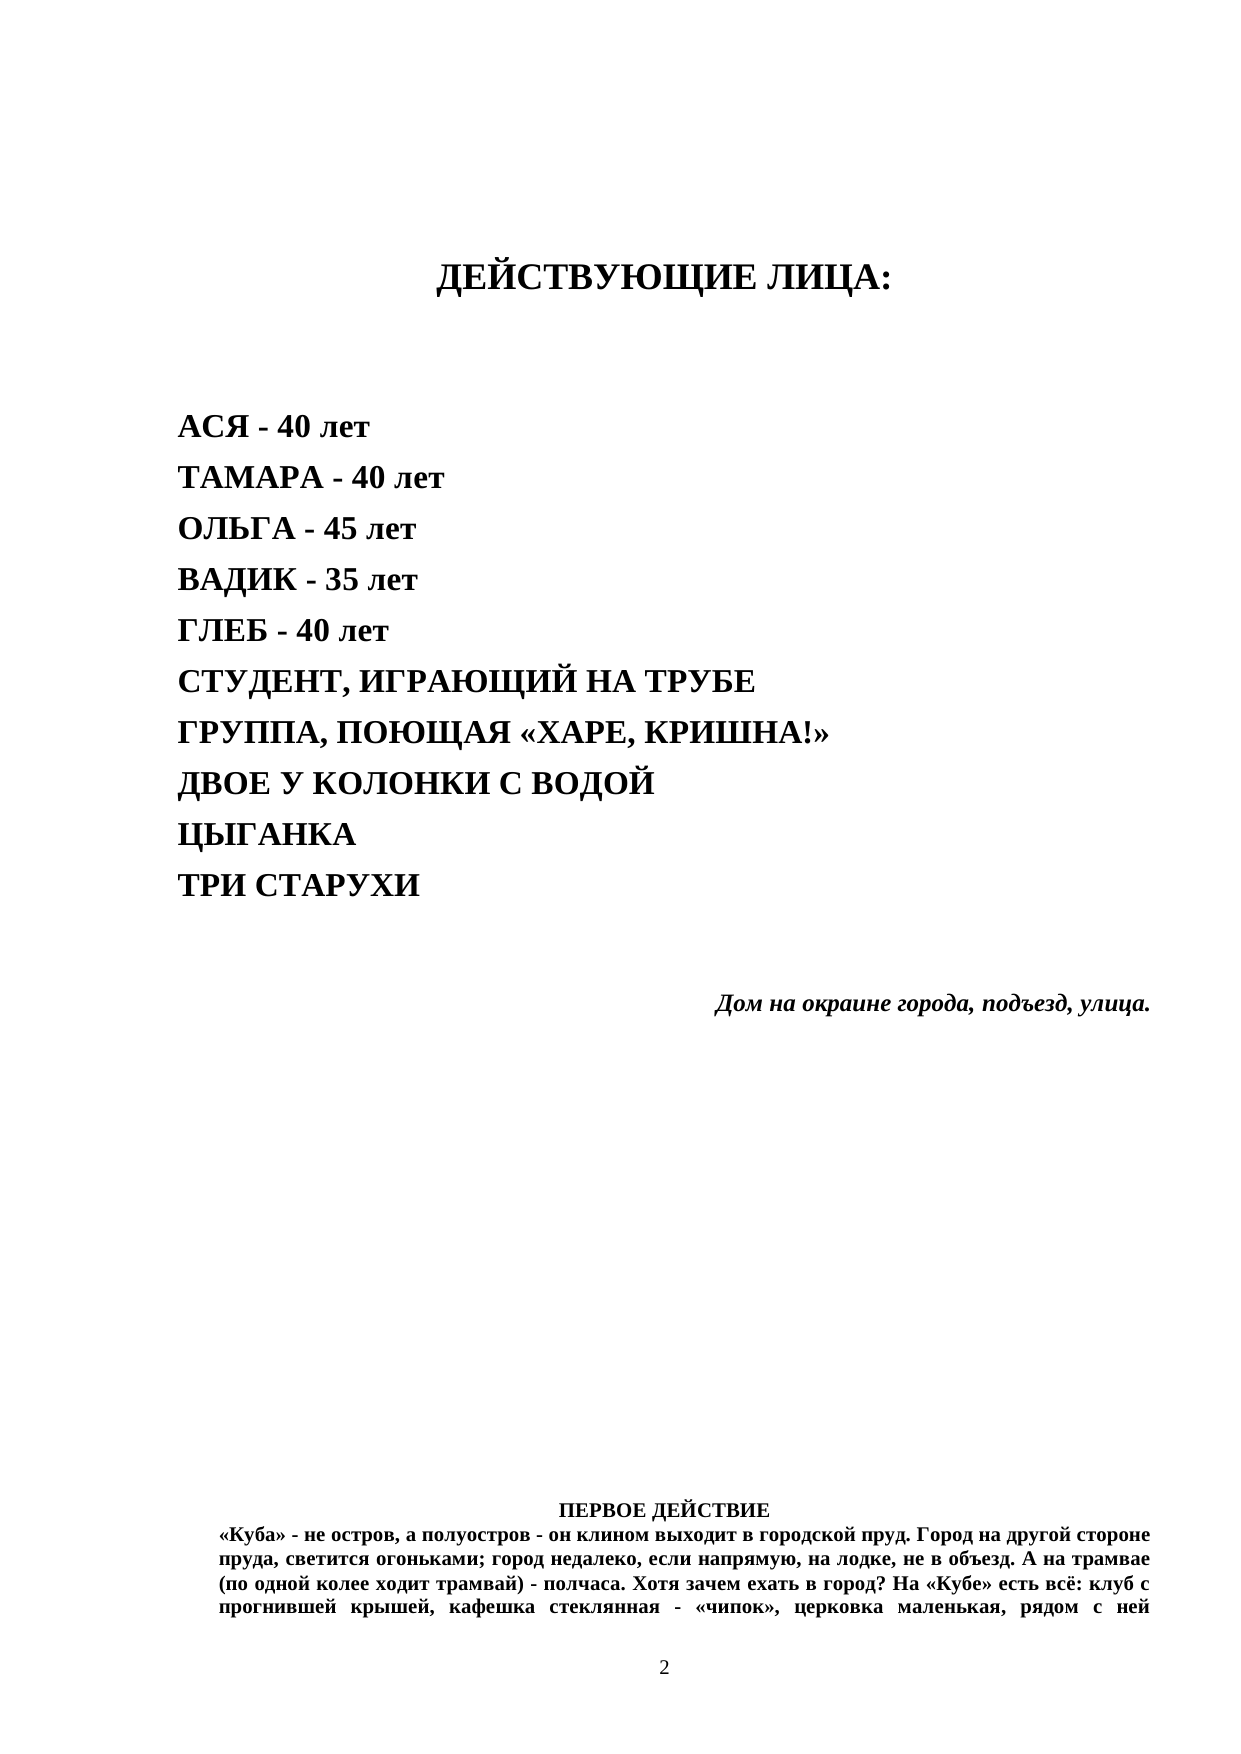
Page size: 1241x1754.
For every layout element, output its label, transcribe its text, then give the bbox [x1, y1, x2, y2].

text СТУДЕНТ, ИГРАЮЩИЙ НА ТРУБЕ [177, 661, 1152, 699]
text ОЛЬГА - 45 лет [177, 508, 1152, 547]
text ЦЫГАНКА [177, 814, 1152, 852]
text АСЯ - 40 лет [177, 406, 1152, 445]
text ПЕРВОЕ ДЕЙСТВИЕ [177, 1498, 1152, 1522]
text ТАМАРА - 40 лет [177, 457, 1152, 496]
text ГЛЕБ - 40 лет [177, 610, 1152, 648]
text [218, 1522, 1152, 1618]
text ТРИ СТАРУХИ [177, 865, 1152, 903]
text ДВОЕ У КОЛОНКИ С ВОДОЙ [177, 763, 1152, 801]
text ВАДИК - 35 лет [177, 559, 1152, 597]
text ГРУППА, ПОЮЩАЯ «ХАРЕ, КРИШНА!» [177, 712, 1152, 750]
text Дом на окраине города, подъезд, улица. [177, 988, 1152, 1017]
text ДЕЙСТВУЮЩИЕ ЛИЦА: [177, 254, 1152, 297]
